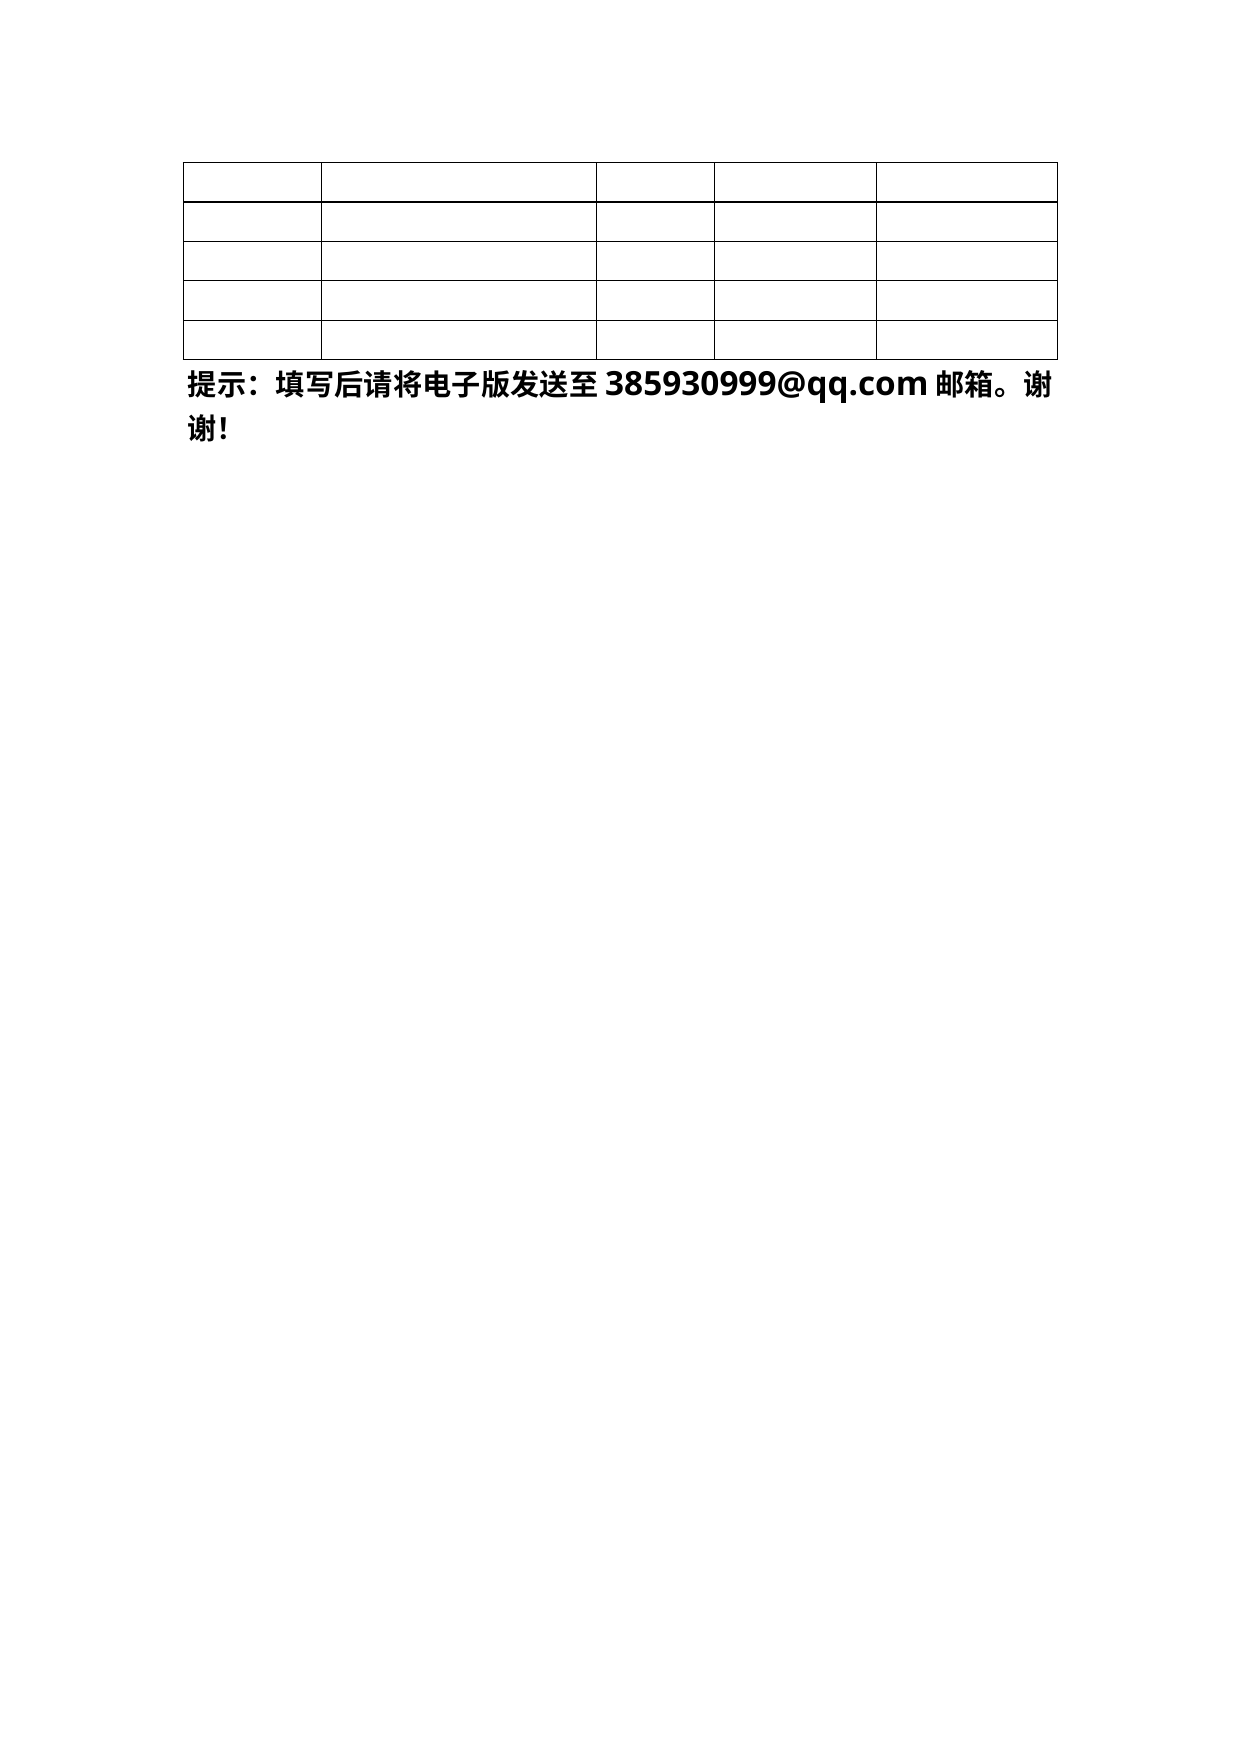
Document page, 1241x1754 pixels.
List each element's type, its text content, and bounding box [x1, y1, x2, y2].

table_cell [322, 203, 596, 241]
table_cell [877, 242, 1057, 280]
table_cell [877, 281, 1057, 319]
table_cell [877, 203, 1057, 241]
table_cell [597, 281, 714, 319]
table_cell [184, 242, 321, 280]
table_cell [184, 321, 321, 359]
table_cell [597, 321, 714, 359]
table_cell [715, 203, 876, 241]
table_cell [322, 163, 596, 201]
table_cell [597, 203, 714, 241]
table_cell [322, 281, 596, 319]
table_cell [715, 281, 876, 319]
table_cell [184, 203, 321, 241]
table_cell [877, 321, 1057, 359]
table_cell [322, 242, 596, 280]
table_cell [184, 281, 321, 319]
table_cell [184, 163, 321, 201]
table_cell [877, 163, 1057, 201]
table_cell [715, 163, 876, 201]
table_cell [322, 321, 596, 359]
table_cell [715, 242, 876, 280]
table_cell [715, 321, 876, 359]
table_cell [597, 163, 714, 201]
table_cell [597, 242, 714, 280]
text 提示：填写后请将电子版发送至385930999@qq.com邮箱。谢谢！ [187, 360, 1053, 448]
